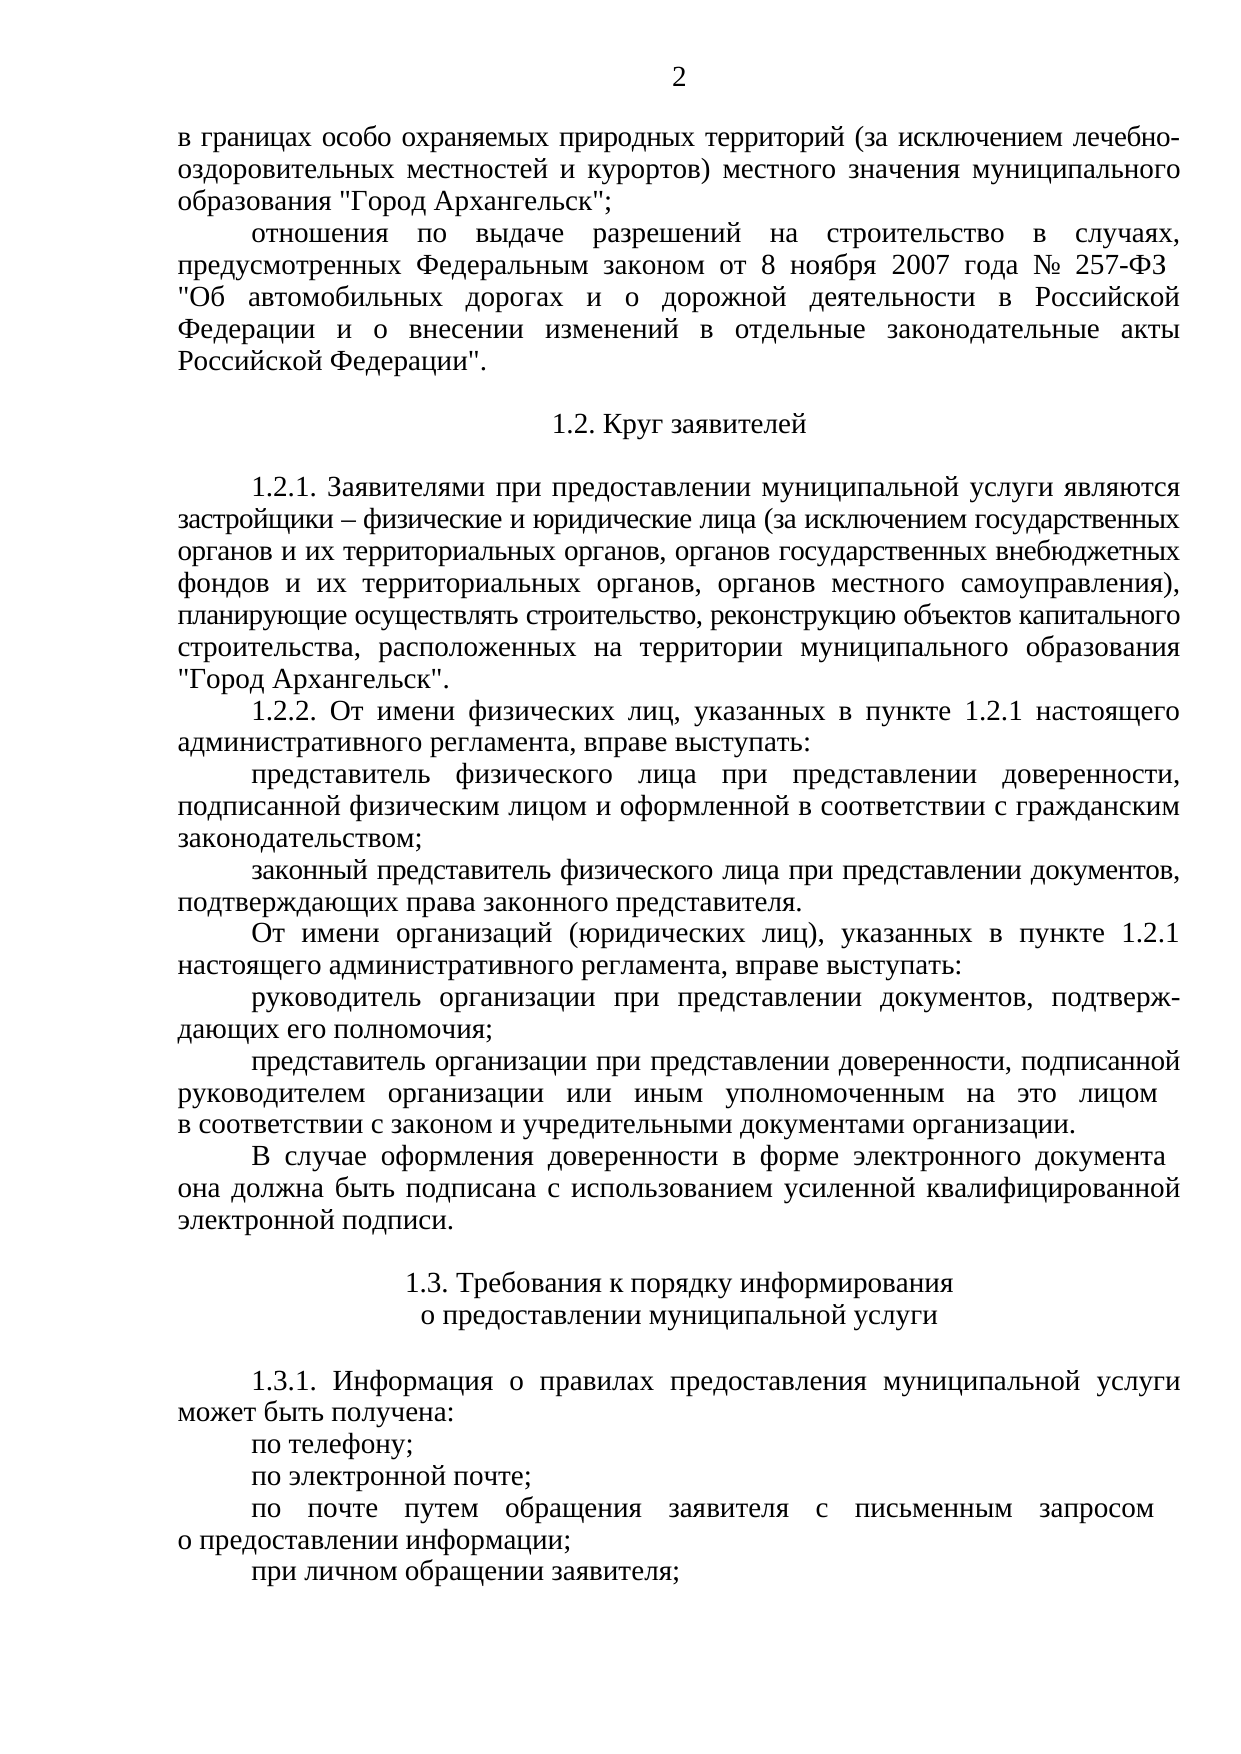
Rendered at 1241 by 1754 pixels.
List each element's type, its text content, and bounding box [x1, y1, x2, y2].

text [177, 121, 1181, 217]
text по телефону; [177, 1428, 1181, 1460]
text 1.3.1. Информация о правилах предоставления муниципальной услуги может быть получена: [177, 1364, 1181, 1428]
text 1.3. Требования к порядку информирования [177, 1267, 1181, 1299]
text В случае оформления доверенности в форме электронного документа она должна быть подписана с использованием усиленной квалифицированной электронной подписи. [177, 1140, 1181, 1236]
text 1.2.2. От имени физических лиц, указанных в пункте 1.2.1 настоящего административного регламента, вправе выступать: [177, 694, 1181, 758]
text представитель организации при представлении доверенности, подписанной руководителем организации или иным уполномоченным на это лицом в соответствии с законом и учредительными документами организации. [177, 1044, 1181, 1140]
text по электронной почте; [177, 1460, 1181, 1492]
text 1.2.1. Заявителями при предоставлении муниципальной услуги являются застройщики – физические и юридические лица (за исключением государственных органов и их территориальных органов, органов государственных внебюджетных фондов и их территориальных органов, органов местного самоуправления), планирующие осуществлять строительство, реконструкцию объектов капитального строительства, расположенных на территории муниципального образования "Город Архангельск". [177, 471, 1181, 694]
text отношения по выдаче разрешений на строительство в случаях, предусмотренных Федеральным законом от 8 ноября 2007 года № 257-ФЗ "Об автомобильных дорогах и о дорожной деятельности в Российской Федерации и о внесении изменений в отдельные законодательные акты Российской Федерации". [177, 217, 1181, 376]
text о предоставлении муниципальной услуги [177, 1299, 1181, 1331]
text 1.2. Круг заявителей [177, 408, 1181, 440]
text представитель физического лица при представлении доверенности, подписанной физическим лицом и оформленной в соответствии с гражданским законодательством; [177, 758, 1181, 854]
text при личном обращении заявителя; [177, 1555, 1181, 1587]
text законный представитель физического лица при представлении документов, подтверждающих права законного представителя. [177, 854, 1181, 917]
text по почте путем обращения заявителя с письменным запросом о предоставлении информации; [177, 1492, 1181, 1555]
text От имени организаций (юридических лиц), указанных в пункте 1.2.1 настоящего административного регламента, вправе выступать: [177, 917, 1181, 981]
text руководитель организации при представлении документов, подтверж-дающих его полномочия; [177, 981, 1181, 1044]
